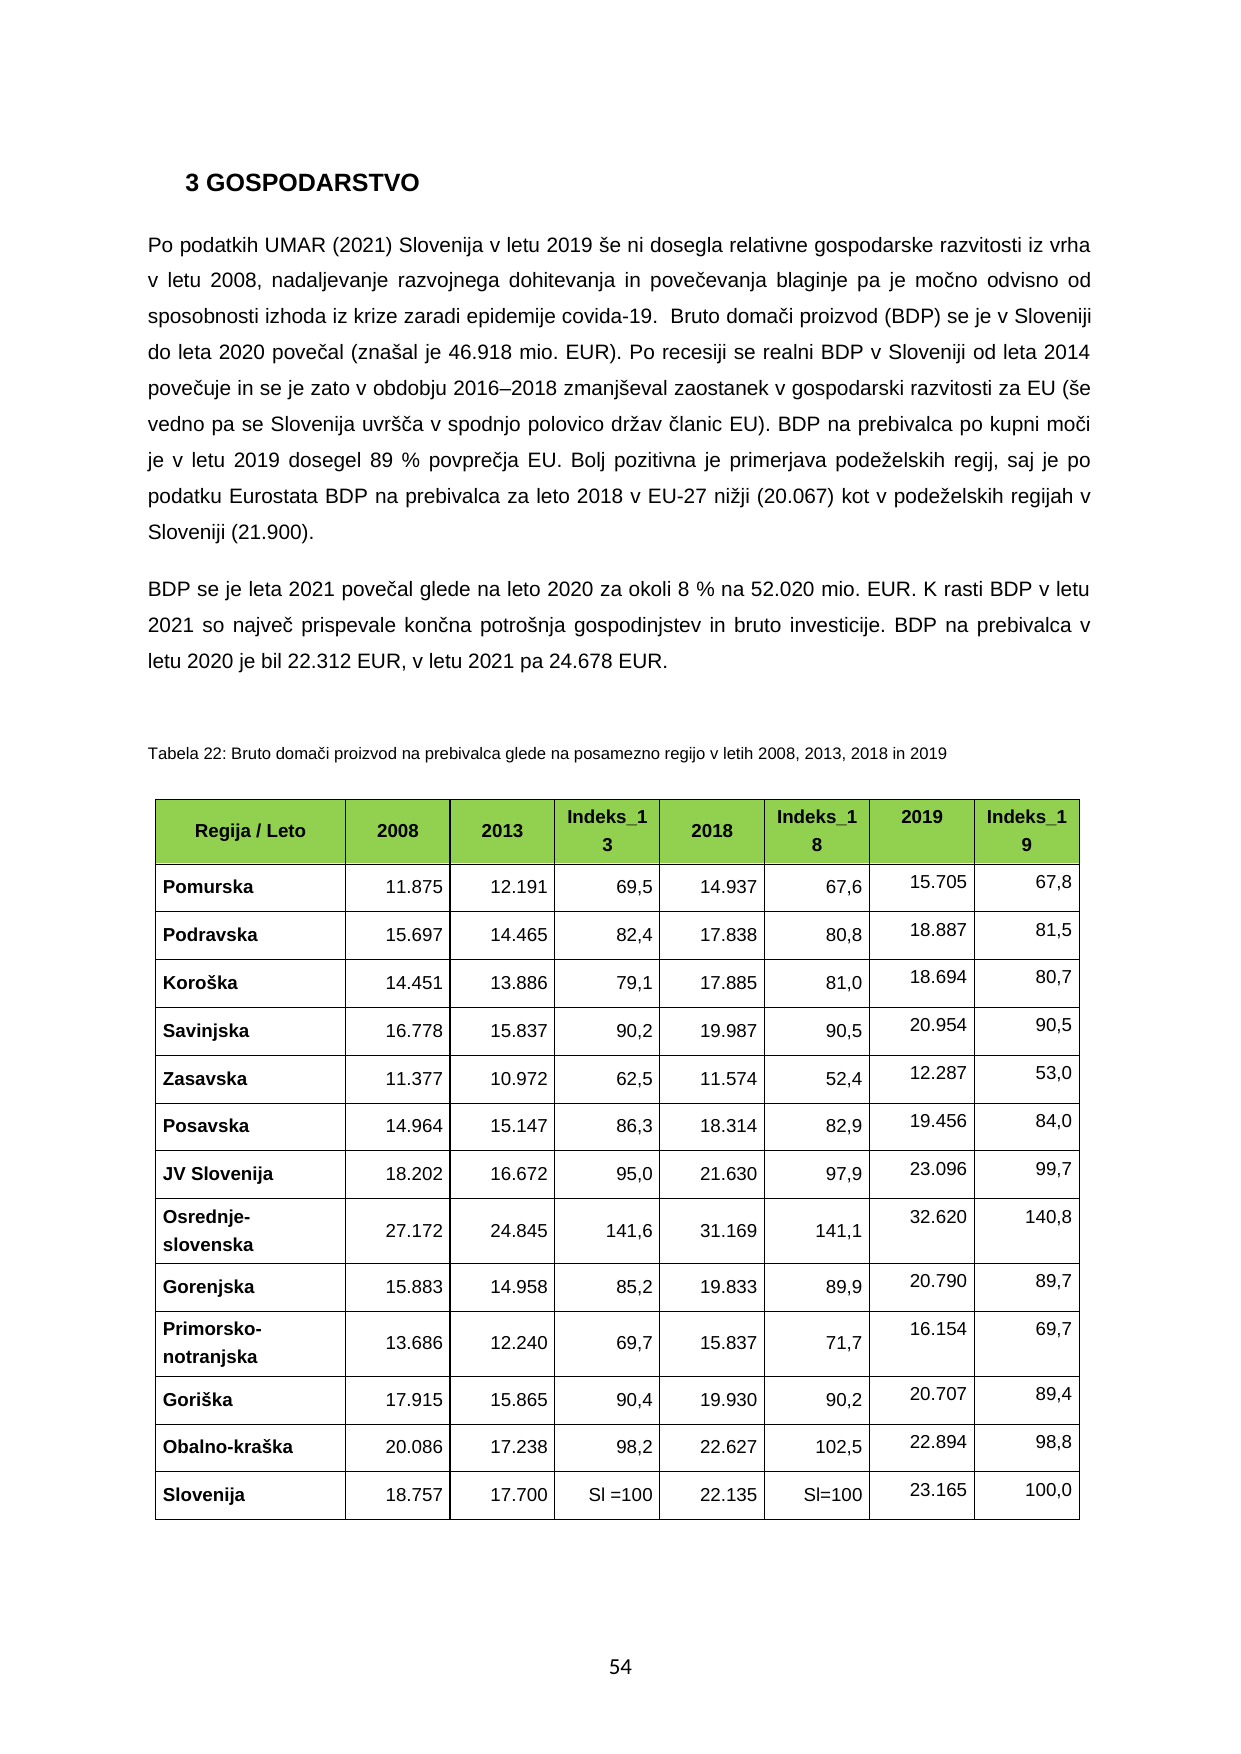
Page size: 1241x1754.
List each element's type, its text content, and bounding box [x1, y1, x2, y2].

table_cell 86,3 [555, 1104, 659, 1150]
table_cell 84,0 [975, 1104, 1079, 1150]
table_cell 11.875 [346, 865, 449, 911]
table_cell 102,5 [765, 1425, 869, 1471]
table_cell 19.456 [870, 1104, 974, 1150]
table_cell 18.757 [346, 1472, 449, 1519]
table_cell Gorenjska [156, 1264, 345, 1311]
table_cell 10.972 [451, 1056, 554, 1102]
table_cell 18.202 [346, 1151, 449, 1198]
table_cell 23.165 [870, 1472, 974, 1519]
table_cell 14.451 [346, 960, 449, 1007]
table_cell 19.833 [660, 1264, 764, 1311]
table_cell 16.154 [870, 1312, 974, 1376]
table_cell 22.135 [660, 1472, 764, 1519]
table_cell 12.287 [870, 1056, 974, 1102]
table_cell 67,8 [975, 865, 1079, 911]
table_cell 17.885 [660, 960, 764, 1007]
table_cell 18.694 [870, 960, 974, 1007]
table_cell 62,5 [555, 1056, 659, 1102]
table_cell 18.314 [660, 1104, 764, 1150]
table_cell 100,0 [975, 1472, 1079, 1519]
table_cell 21.630 [660, 1151, 764, 1198]
table_cell 15.883 [346, 1264, 449, 1311]
table_cell 85,2 [555, 1264, 659, 1311]
text BDP se je leta 2021 povečal glede na leto 2020 za okoli 8 % na 52.020 mio. EUR. K rasti BDP v letu 2021 so največ prispevale končna potrošnja gospodinjstev in bruto investicije. BDP na prebivalca v letu 2020 je bil 22.312 EUR, v letu 2021 pa 24.678 EUR. [148, 577, 1093, 672]
table_cell 90,5 [975, 1008, 1079, 1055]
table_cell 15.837 [451, 1008, 554, 1055]
table_cell 14.958 [451, 1264, 554, 1311]
table_cell 140,8 [975, 1199, 1079, 1263]
table_cell Posavska [156, 1104, 345, 1150]
table_cell 141,6 [555, 1199, 659, 1263]
table_cell 90,4 [555, 1377, 659, 1423]
table_cell Osrednje-slovenska [156, 1199, 345, 1263]
table_cell 80,8 [765, 912, 869, 959]
table_cell Obalno-kraška [156, 1425, 345, 1471]
table_header Regija / Leto [156, 800, 345, 863]
table_cell 24.845 [451, 1199, 554, 1263]
table_header 2013 [451, 800, 554, 863]
table_cell 14.465 [451, 912, 554, 959]
table_cell 69,7 [975, 1312, 1079, 1376]
table_cell 23.096 [870, 1151, 974, 1198]
table_cell 17.915 [346, 1377, 449, 1423]
table_cell 52,4 [765, 1056, 869, 1102]
table_cell 13.886 [451, 960, 554, 1007]
table_cell 16.778 [346, 1008, 449, 1055]
table_cell 80,7 [975, 960, 1079, 1007]
table_cell 22.894 [870, 1425, 974, 1471]
table_cell 27.172 [346, 1199, 449, 1263]
table_cell 15.865 [451, 1377, 554, 1423]
table_cell 18.887 [870, 912, 974, 959]
table_cell 14.964 [346, 1104, 449, 1150]
table_cell 17.238 [451, 1425, 554, 1471]
table_cell 12.191 [451, 865, 554, 911]
table_cell 90,5 [765, 1008, 869, 1055]
table_cell 15.837 [660, 1312, 764, 1376]
table_cell 17.700 [451, 1472, 554, 1519]
table_cell JV Slovenija [156, 1151, 345, 1198]
table_cell 90,2 [765, 1377, 869, 1423]
table_cell Goriška [156, 1377, 345, 1423]
table_header Indeks_19 [975, 800, 1079, 863]
table_cell 16.672 [451, 1151, 554, 1198]
table_cell Sl =100 [555, 1472, 659, 1519]
table_cell 15.705 [870, 865, 974, 911]
table_cell 20.954 [870, 1008, 974, 1055]
table_cell 20.707 [870, 1377, 974, 1423]
table_cell 69,7 [555, 1312, 659, 1376]
table_cell 20.790 [870, 1264, 974, 1311]
subtitle 3 GOSPODARSTVO [185, 168, 1093, 197]
table_cell 89,4 [975, 1377, 1079, 1423]
table_header 2018 [660, 800, 764, 863]
table_cell 98,2 [555, 1425, 659, 1471]
table_header 2019 [870, 800, 974, 863]
table_cell 11.574 [660, 1056, 764, 1102]
table_cell 99,7 [975, 1151, 1079, 1198]
table_header Indeks_13 [555, 800, 659, 863]
table_cell 98,8 [975, 1425, 1079, 1471]
table_cell 90,2 [555, 1008, 659, 1055]
table_cell Primorsko-notranjska [156, 1312, 345, 1376]
table_cell 20.086 [346, 1425, 449, 1471]
table_cell 19.930 [660, 1377, 764, 1423]
table_cell 22.627 [660, 1425, 764, 1471]
text Tabela 22: Bruto domači proizvod na prebivalca glede na posamezno regijo v letih 2008, 2013, 2018 in 2019 [148, 744, 1093, 763]
table_cell 32.620 [870, 1199, 974, 1263]
table_cell 14.937 [660, 865, 764, 911]
table_cell 71,7 [765, 1312, 869, 1376]
table_cell Podravska [156, 912, 345, 959]
table_cell 15.697 [346, 912, 449, 959]
table_cell 81,0 [765, 960, 869, 1007]
table_cell Slovenija [156, 1472, 345, 1519]
table_cell 12.240 [451, 1312, 554, 1376]
table_cell Zasavska [156, 1056, 345, 1102]
table_cell 95,0 [555, 1151, 659, 1198]
table_cell 67,6 [765, 865, 869, 911]
table_cell 11.377 [346, 1056, 449, 1102]
table_cell 79,1 [555, 960, 659, 1007]
table_header Indeks_18 [765, 800, 869, 863]
table_cell 97,9 [765, 1151, 869, 1198]
table_cell 13.686 [346, 1312, 449, 1376]
table_header 2008 [346, 800, 449, 863]
table_cell 141,1 [765, 1199, 869, 1263]
table_cell 82,9 [765, 1104, 869, 1150]
table_cell 19.987 [660, 1008, 764, 1055]
table_cell 17.838 [660, 912, 764, 959]
table_cell 89,7 [975, 1264, 1079, 1311]
table_cell Savinjska [156, 1008, 345, 1055]
table_cell Koroška [156, 960, 345, 1007]
table_cell 31.169 [660, 1199, 764, 1263]
table_cell 69,5 [555, 865, 659, 911]
table_cell Pomurska [156, 865, 345, 911]
table_cell 81,5 [975, 912, 1079, 959]
table_cell 53,0 [975, 1056, 1079, 1102]
table_cell 89,9 [765, 1264, 869, 1311]
text Po podatkih UMAR (2021) Slovenija v letu 2019 še ni dosegla relativne gospodarske razvitosti iz vrha v letu 2008, nadaljevanje razvojnega dohitevanja in povečevanja blaginje pa je močno odvisno od sposobnosti izhoda iz krize zaradi epidemije covida-19. Bruto domači proizvod (BDP) se je v Sloveniji do leta 2020 povečal (znašal je 46.918 mio. EUR). Po recesiji se realni BDP v Sloveniji od leta 2014 povečuje in se je zato v obdobju 2016–2018 zmanjševal zaostanek v gospodarski razvitosti za EU (še vedno pa se Slovenija uvršča v spodnjo polovico držav članic EU). BDP na prebivalca po kupni moči je v letu 2019 dosegel 89 % povprečja EU. Bolj pozitivna je primerjava podeželskih regij, saj je po podatku Eurostata BDP na prebivalca za leto 2018 v EU-27 nižji (20.067) kot v podeželskih regijah v Sloveniji (21.900). [148, 232, 1093, 544]
table_cell Sl=100 [765, 1472, 869, 1519]
table_cell 15.147 [451, 1104, 554, 1150]
table_cell 82,4 [555, 912, 659, 959]
